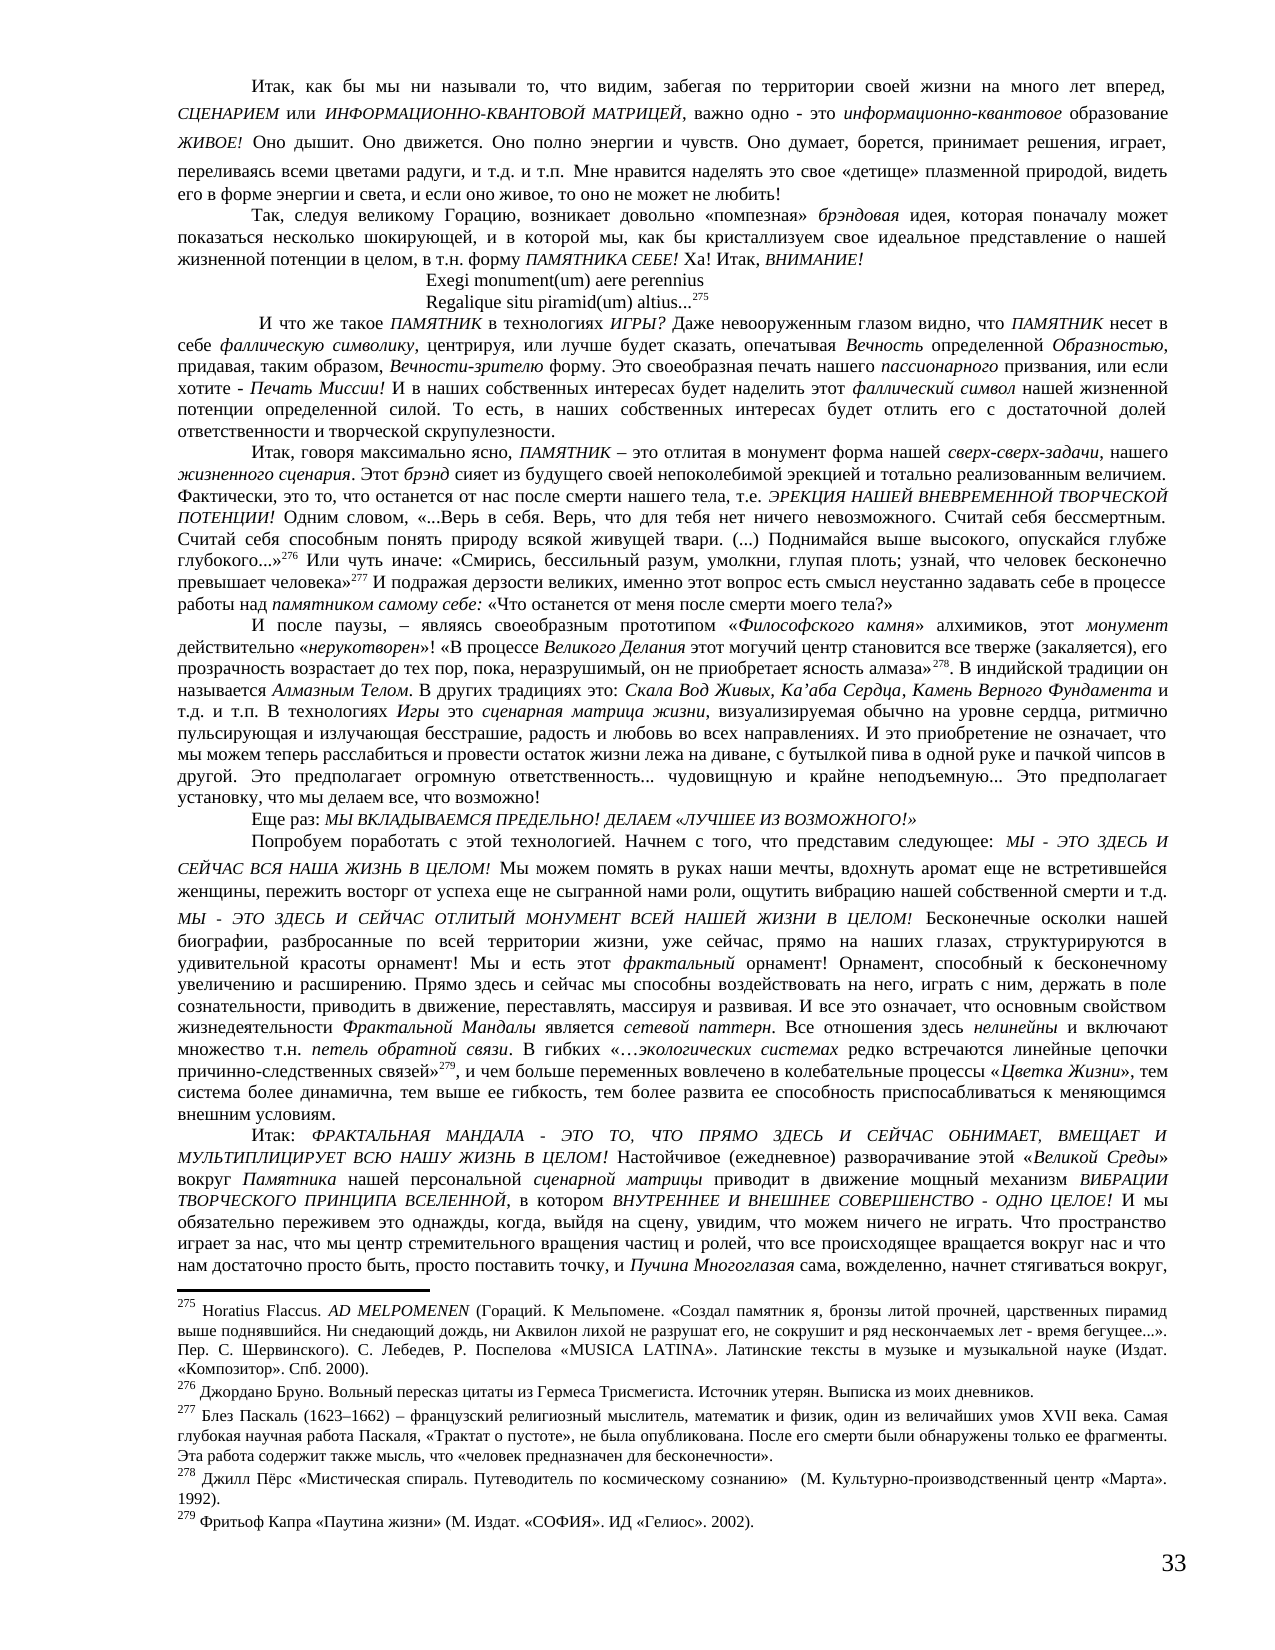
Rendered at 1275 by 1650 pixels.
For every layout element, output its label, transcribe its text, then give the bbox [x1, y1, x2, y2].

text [177, 1124, 1168, 1275]
text Итак, как бы мы ни называли то, что видим, забегая по территории своей жизни на много лет вперед, СЦЕНАРИЕМ или ИНФОРМАЦИОННО-КВАНТОВОЙ МАТРИЦЕЙ, важно одно - это информационно-квантовое образование ЖИВОЕ! Оно дышит. Оно движется. Оно полно энергии и чувств. Оно думает, борется, принимает решения, играет, переливаясь всеми цветами радуги, и т.д. и т.п. Мне нравится наделять это свое «детище» плазменной природой, видеть его в форме энергии и света, и если оно живое, то оно не может не любить! [177, 75, 1168, 204]
text Еще раз: МЫ ВКЛАДЫВАЕМСЯ ПРЕДЕЛЬНО! ДЕЛАЕМ «ЛУЧШЕЕ ИЗ ВОЗМОЖНОГО!» [177, 808, 1168, 829]
text Итак, говоря максимально ясно, ПАМЯТНИК – это отлитая в монумент форма нашей сверх-сверх-задачи, нашего жизненного сценария. Этот брэнд сияет из будущего своей непоколебимой эрекцией и тотально реализованным величием. Фактически, это то, что останется от нас после смерти нашего тела, т.е. ЭРЕКЦИЯ НАШЕЙ ВНЕВРЕМЕННОЙ ТВОРЧЕСКОЙ ПОТЕНЦИИ! Одним словом, «...Верь в себя. Верь, что для тебя нет ничего невозможного. Считай себя бессмертным. Считай себя способным понять природу всякой живущей твари. (...) Поднимайся выше высокого, опускайся глубже глубокого...» Или чуть иначе: «Смирись, бессильный разум, умолкни, глупая плоть; узнай, что человек бесконечно превышает человека» И подражая дерзости великих, именно этот вопрос есть смысл неустанно задавать себе в процессе работы над памятником самому себе: «Что останется от меня после смерти моего тела?» [177, 441, 1168, 614]
text Попробуем поработать с этой технологией. Начнем с того, что представим следующее: МЫ - ЭТО ЗДЕСЬ И СЕЙЧАС ВСЯ НАША ЖИЗНЬ В ЦЕЛОМ! Мы можем помять в руках наши мечты, вдохнуть аромат еще не встретившейся женщины, пережить восторг от успеха еще не сыгранной нами роли, ощутить вибрацию нашей собственной смерти и т.д. МЫ - ЭТО ЗДЕСЬ И СЕЙЧАС ОТЛИТЫЙ МОНУМЕНТ ВСЕЙ НАШЕЙ ЖИЗНИ В ЦЕЛОМ! Бесконечные осколки нашей биографии, разбросанные по всей территории жизни, уже сейчас, прямо на наших глазах, структурируются в удивительной красоты орнамент! Мы и есть этот фрактальный орнамент! Орнамент, способный к бесконечному увеличению и расширению. Прямо здесь и сейчас мы способны воздействовать на него, играть с ним, держать в поле сознательности, приводить в движение, переставлять, массируя и развивая. И все это означает, что основным свойством жизнедеятельности Фрактальной Мандалы является сетевой паттерн. Все отношения здесь нелинейны и включают множество т.н. петель обратной связи. В гибких «…экологических системах редко встречаются линейные цепочки причинно-следственных связей», и чем больше переменных вовлечено в колебательные процессы «Цветка Жизни», тем система более динамична, тем выше ее гибкость, тем более развита ее способность приспосабливаться к меняющимся внешним условиям. [177, 829, 1168, 1124]
text Так, следуя великому Горацию, возникает довольно «помпезная» брэндовая идея, которая поначалу может показаться несколько шокирующей, и в которой мы, как бы кристаллизуем свое идеальное представление о нашей жизненной потенции в целом, в т.н. форму ПАМЯТНИКА СЕБЕ! Ха! Итак, ВНИМАНИЕ! [177, 204, 1168, 269]
text И что же такое ПАМЯТНИК в технологиях ИГРЫ? Даже невооруженным глазом видно, что ПАМЯТНИК несет в себе фаллическую символику, центрируя, или лучше будет сказать, опечатывая Вечность определенной Образностью, придавая, таким образом, Вечности-зрителю форму. Это своеобразная печать нашего пассионарного призвания, или если хотите - Печать Миссии! И в наших собственных интересах будет наделить этот фаллический символ нашей жизненной потенции определенной силой. То есть, в наших собственных интересах будет отлить его с достаточной долей ответственности и творческой скрупулезности. [177, 312, 1168, 441]
text Regalique situ piramid(um) altius... [177, 291, 1168, 312]
text Exegi monument(um) aere perennius [177, 269, 1168, 291]
text И после паузы, – являясь своеобразным прототипом «Философского камня» алхимиков, этот монумент действительно «нерукотворен»! «В процессе Великого Делания этот могучий центр становится все тверже (закаляется), его прозрачность возрастает до тех пор, пока, неразрушимый, он не приобретает ясность алмаза». В индийской традиции он называется Алмазным Телом. В других традициях это: Скала Вод Живых, Ка’аба Сердца, Камень Верного Фундамента и т.д. и т.п. В технологиях Игры это сценарная матрица жизни, визуализируемая обычно на уровне сердца, ритмично пульсирующая и излучающая бесстрашие, радость и любовь во всех направлениях. И это приобретение не означает, что мы можем теперь расслабиться и провести остаток жизни лежа на диване, с бутылкой пива в одной руке и пачкой чипсов в другой. Это предполагает огромную ответственность... чудовищную и крайне неподъемную... Это предполагает установку, что мы делаем все, что возможно! [177, 614, 1168, 808]
